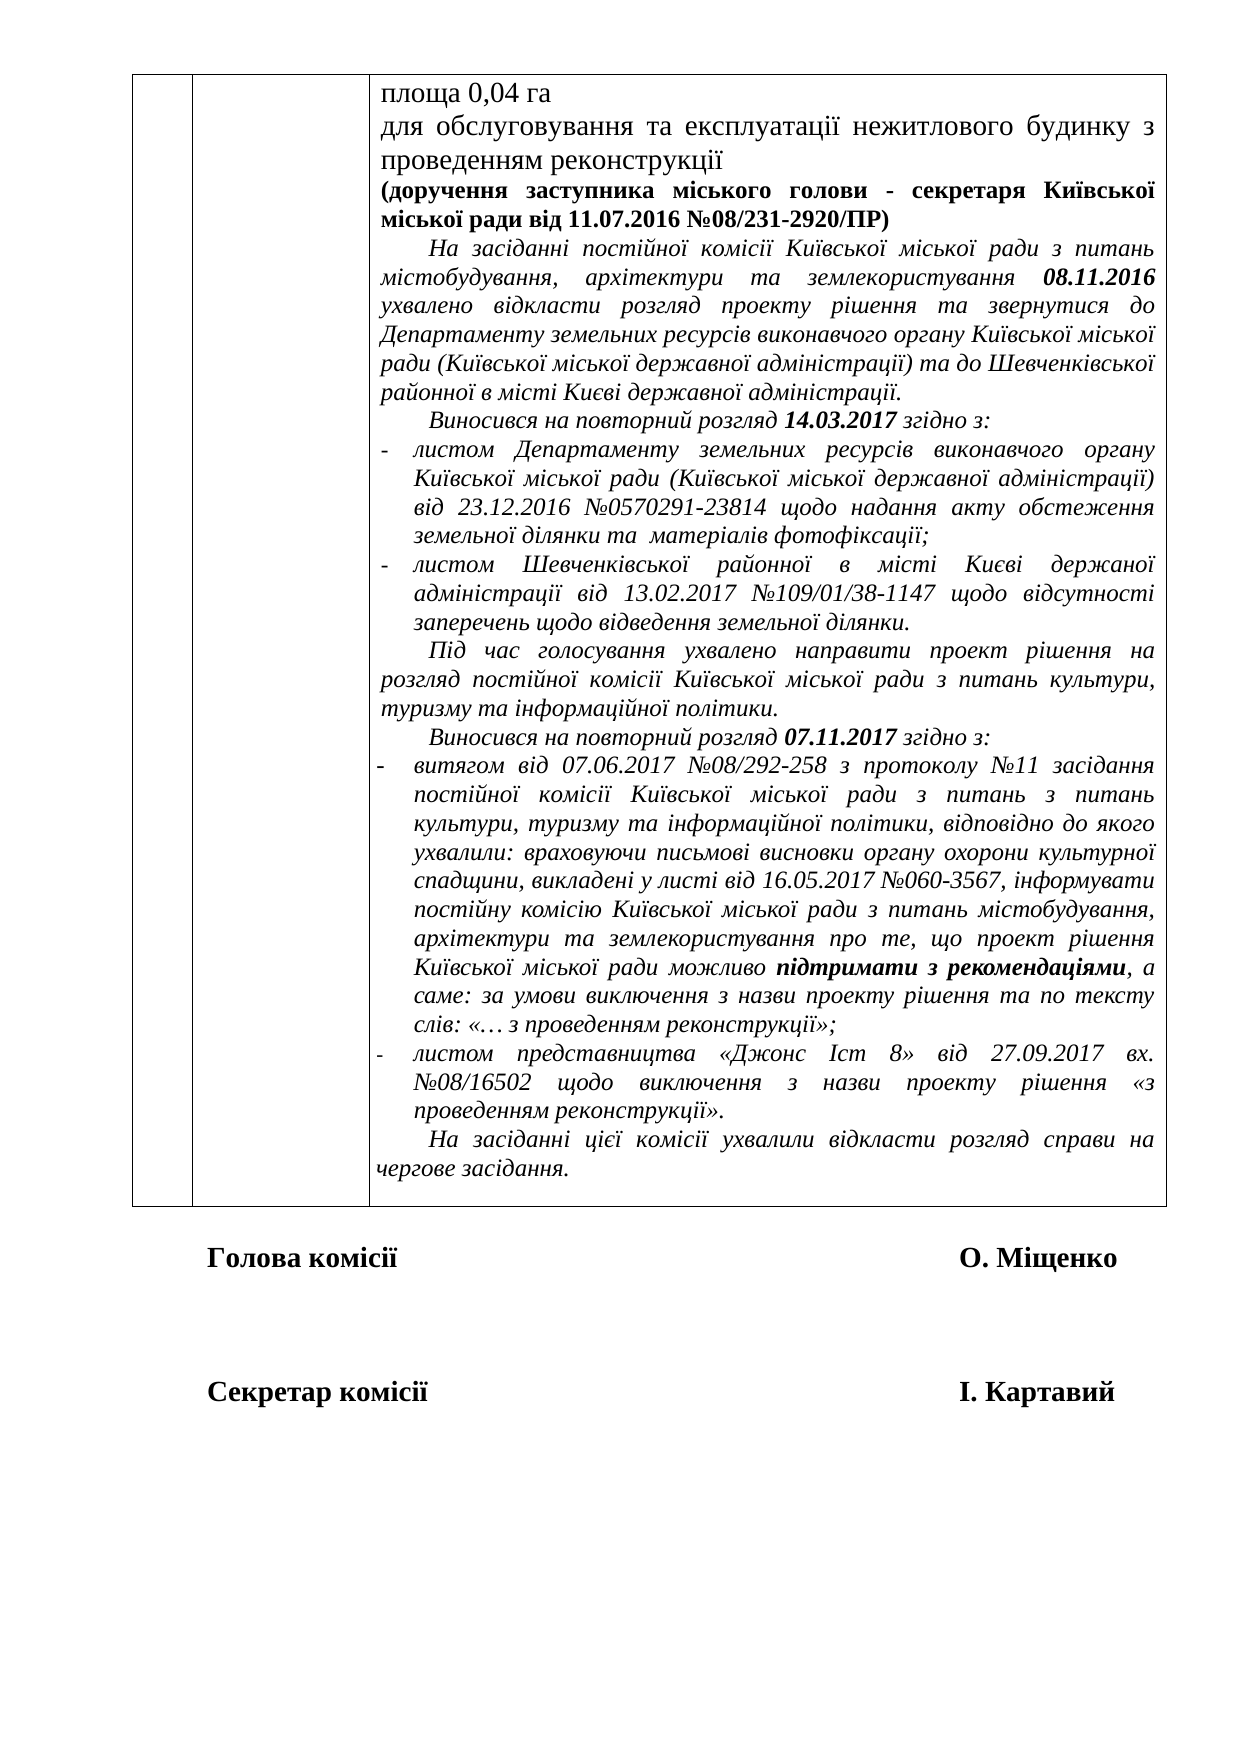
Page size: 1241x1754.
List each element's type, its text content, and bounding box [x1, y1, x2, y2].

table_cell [193, 75, 369, 1206]
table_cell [370, 75, 1166, 1206]
table_cell [133, 75, 192, 1206]
text Секретар комісії І. Картавий [148, 1374, 1151, 1408]
text Голова комісії О. Міщенко [148, 1240, 1151, 1274]
